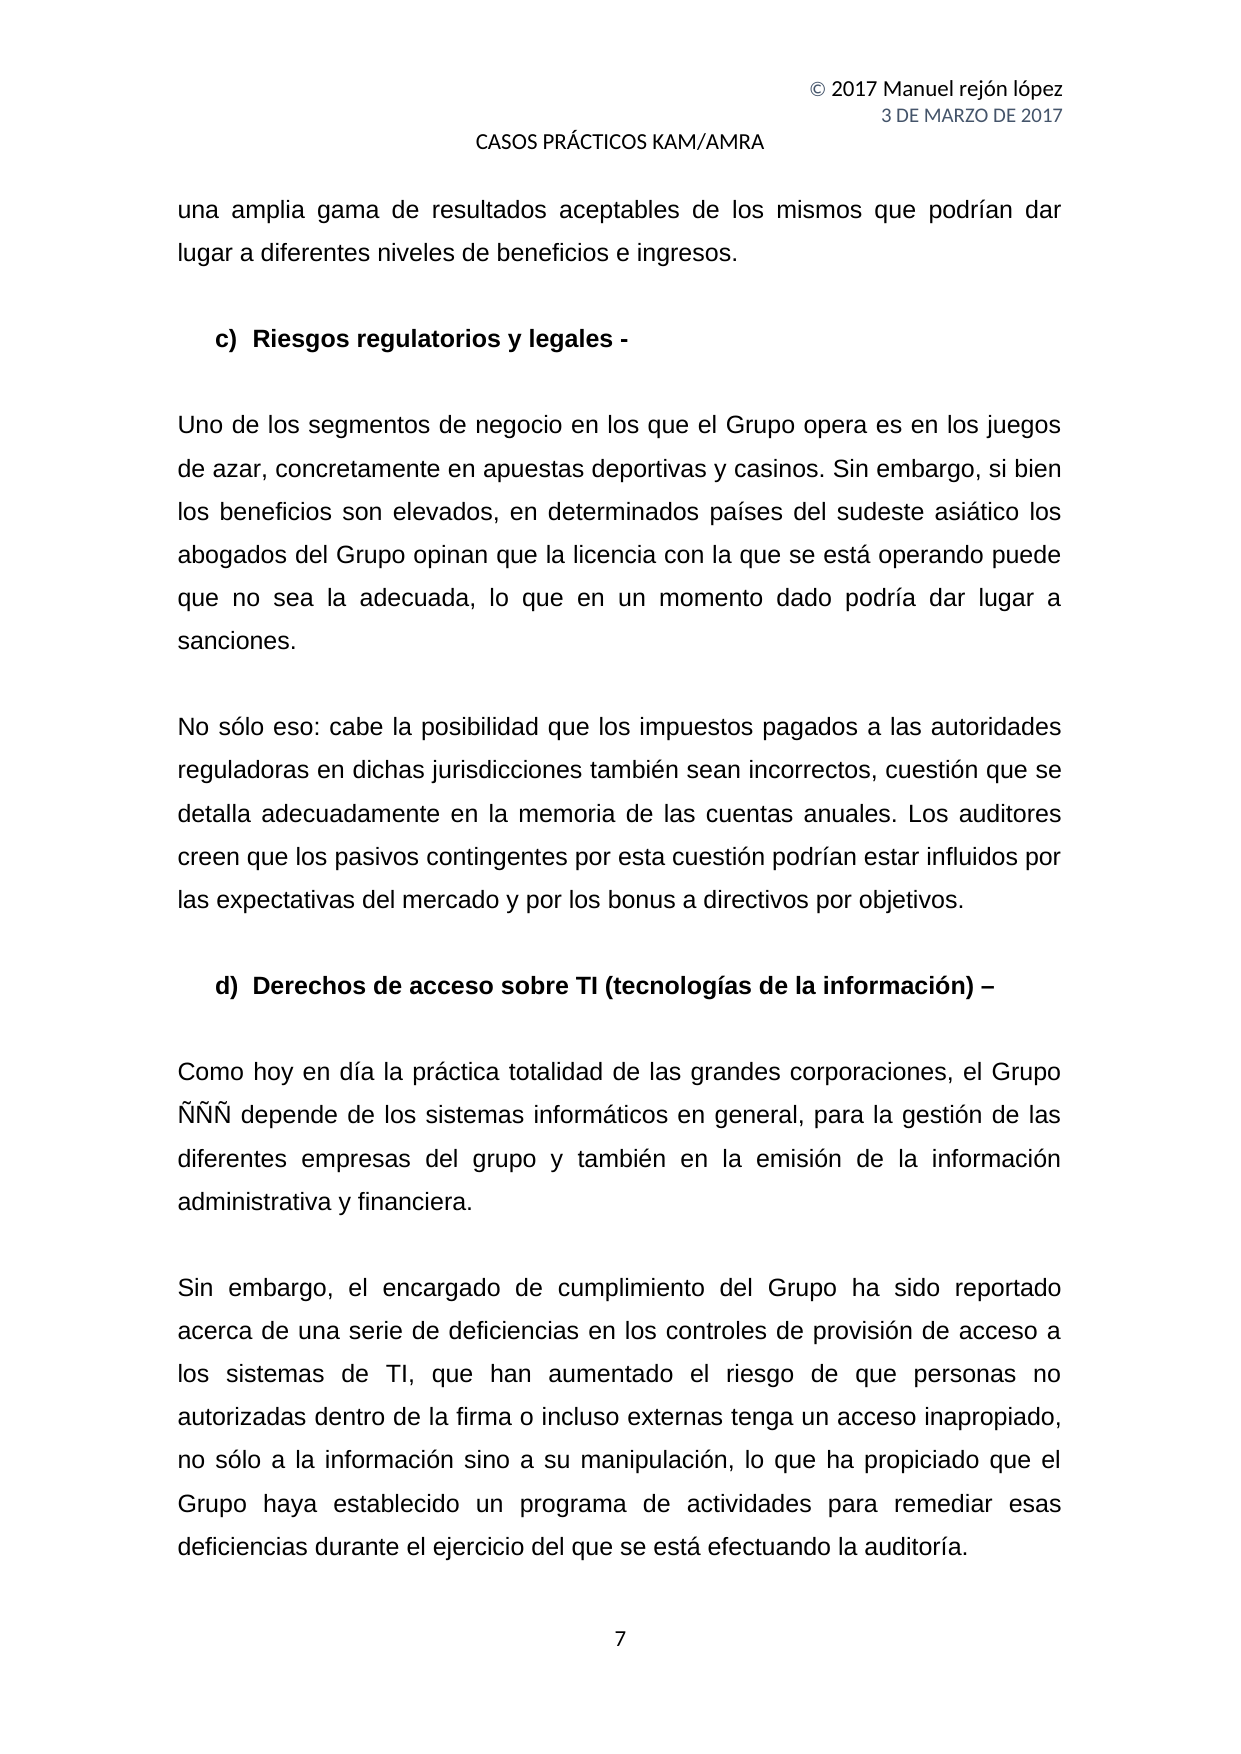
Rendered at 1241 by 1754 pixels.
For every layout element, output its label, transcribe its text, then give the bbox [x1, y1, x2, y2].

text Sin embargo, el encargado de cumplimiento del Grupo ha sido reportado acerca de una serie de deficiencias en los controles de provisión de acceso a los sistemas de TI, que han aumentado el riesgo de que personas no autorizadas dentro de la firma o incluso externas tenga un acceso inapropiado, no sólo a la información sino a su manipulación, lo que ha propiciado que el Grupo haya establecido un programa de actividades para remediar esas deficiencias durante el ejercicio del que se está efectuando la auditoría. [177, 1273, 1063, 1561]
text Uno de los segmentos de negocio en los que el Grupo opera es en los juegos de azar, concretamente en apuestas deportivas y casinos. Sin embargo, si bien los beneficios son elevados, en determinados países del sudeste asiático los abogados del Grupo opinan que la licencia con la que se está operando puede que no sea la adecuada, lo que en un momento dado podría dar lugar a sanciones. [177, 411, 1063, 655]
text Como hoy en día la práctica totalidad de las grandes corporaciones, el Grupo ÑÑÑ depende de los sistemas informáticos en general, para la gestión de las diferentes empresas del grupo y también en la emisión de la información administrativa y financiera. [177, 1057, 1063, 1216]
list Riesgos regulatorios y legales - [215, 324, 1063, 353]
list Derechos de acceso sobre TI (tecnologías de la información) – [215, 971, 1063, 1000]
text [177, 195, 1063, 267]
text No sólo eso: cabe la posibilidad que los impuestos pagados a las autoridades reguladoras en dichas jurisdicciones también sean incorrectos, cuestión que se detalla adecuadamente en la memoria de las cuentas anuales. Los auditores creen que los pasivos contingentes por esta cuestión podrían estar influidos por las expectativas del mercado y por los bonus a directivos por objetivos. [177, 712, 1063, 914]
